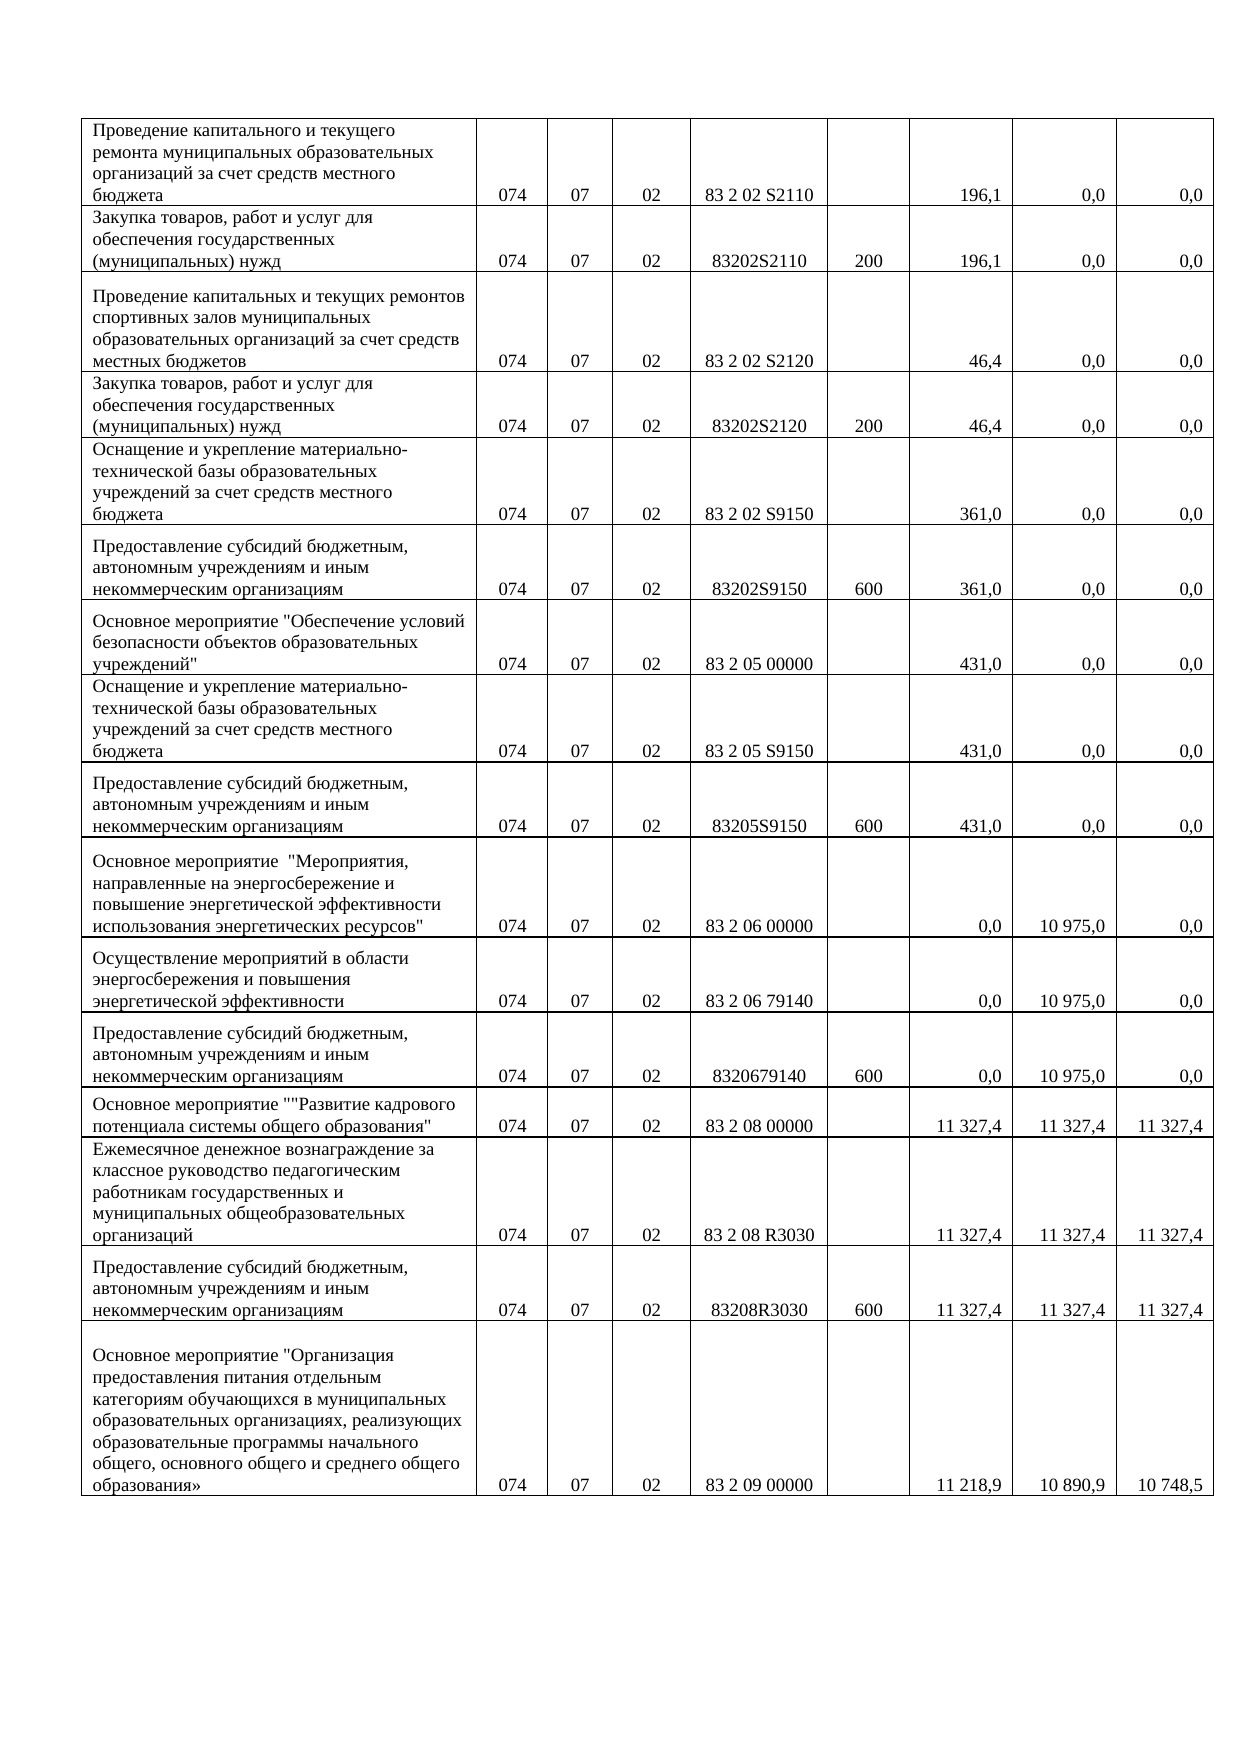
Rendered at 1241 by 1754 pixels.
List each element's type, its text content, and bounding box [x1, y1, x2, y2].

table_cell 07 [548, 1088, 612, 1136]
table_cell 07 [548, 600, 612, 674]
table_cell 11 327,4 [1013, 1088, 1116, 1136]
table_cell 02 [613, 1246, 690, 1320]
table_cell 11 327,4 [1117, 1246, 1213, 1320]
table_cell 07 [548, 763, 612, 836]
table_cell 11 327,4 [910, 1088, 1012, 1136]
table_cell 0,0 [910, 838, 1012, 936]
table_cell 10 975,0 [1013, 838, 1116, 936]
table_cell 431,0 [910, 763, 1012, 836]
table_cell 11 327,4 [910, 1138, 1012, 1245]
table_cell 07 [548, 938, 612, 1011]
table_cell 02 [613, 763, 690, 836]
table_cell 0,0 [1117, 272, 1213, 371]
table_cell 11 327,4 [1117, 1088, 1213, 1136]
table_cell 074 [477, 525, 547, 599]
table_cell 196,1 [910, 206, 1012, 271]
table_cell 11 327,4 [1013, 1138, 1116, 1245]
table_cell 074 [477, 1246, 547, 1320]
table_cell 46,4 [910, 372, 1012, 437]
table_cell 10 975,0 [1013, 1013, 1116, 1086]
table_cell 0,0 [1117, 938, 1213, 1011]
table_cell Проведение капитальных и текущих ремонтов спортивных залов муниципальных образовательных организаций за счет средств местных бюджетов [82, 272, 476, 371]
table_cell Осуществление мероприятий в области энергосбережения и повышения энергетической эффективности [82, 938, 476, 1011]
table_cell 07 [548, 1246, 612, 1320]
table_cell 431,0 [910, 600, 1012, 674]
table_cell Основное мероприятие "Обеспечение условий безопасности объектов образовательных учреждений" [82, 600, 476, 674]
table_cell 0,0 [1013, 206, 1116, 271]
table_cell 10 975,0 [1013, 938, 1116, 1011]
table_cell 074 [477, 1321, 547, 1495]
table_cell 0,0 [910, 938, 1012, 1011]
table_cell 8320679140 [691, 1013, 827, 1086]
table_cell 074 [477, 119, 547, 205]
table_cell 83 2 08 00000 [691, 1088, 827, 1136]
table_cell 46,4 [910, 272, 1012, 371]
table_cell 0,0 [1013, 763, 1116, 836]
table_cell 0,0 [1117, 600, 1213, 674]
table_cell 02 [613, 372, 690, 437]
table_cell 02 [613, 1321, 690, 1495]
table_cell Ежемесячное денежное вознаграждение за классное руководство педагогическим работникам государственных и муниципальных общеобразовательных организаций [82, 1138, 476, 1245]
table_cell 196,1 [910, 119, 1012, 205]
table_cell Предоставление субсидий бюджетным, автономным учреждениям и иным некоммерческим организациям [82, 1013, 476, 1086]
table_cell 0,0 [1013, 675, 1116, 761]
table_cell 83202S9150 [691, 525, 827, 599]
table_cell 0,0 [1117, 206, 1213, 271]
table_cell 11 218,9 [910, 1321, 1012, 1495]
table_cell 0,0 [1013, 372, 1116, 437]
table_cell [828, 600, 909, 674]
table_cell 07 [548, 119, 612, 205]
table_cell 600 [828, 525, 909, 599]
table_cell 83208R3030 [691, 1246, 827, 1320]
table_cell 600 [828, 1013, 909, 1086]
table_cell 074 [477, 272, 547, 371]
table_cell 02 [613, 1013, 690, 1086]
table_cell Предоставление субсидий бюджетным, автономным учреждениям и иным некоммерческим организациям [82, 763, 476, 836]
table_cell 83 2 05 00000 [691, 600, 827, 674]
table_cell 02 [613, 1138, 690, 1245]
table_cell 02 [613, 1088, 690, 1136]
table_cell [828, 1321, 909, 1495]
table_cell 0,0 [1013, 525, 1116, 599]
table_cell Оснащение и укрепление материально-технической базы образовательных учреждений за счет средств местного бюджета [82, 675, 476, 761]
table_cell 02 [613, 206, 690, 271]
table_cell [828, 938, 909, 1011]
table_cell 02 [613, 838, 690, 936]
table_cell 02 [613, 438, 690, 524]
table_cell [828, 1138, 909, 1245]
table_cell 0,0 [1117, 372, 1213, 437]
table_cell 07 [548, 525, 612, 599]
table_cell 83202S2110 [691, 206, 827, 271]
table_cell 83 2 08 R3030 [691, 1138, 827, 1245]
table_cell 07 [548, 838, 612, 936]
table_cell Оснащение и укрепление материально-технической базы образовательных учреждений за счет средств местного бюджета [82, 438, 476, 524]
table_cell 02 [613, 272, 690, 371]
table_cell 0,0 [1117, 438, 1213, 524]
table_cell 83 2 06 79140 [691, 938, 827, 1011]
table_cell 83 2 02 S9150 [691, 438, 827, 524]
table_cell 0,0 [1117, 1013, 1213, 1086]
table_cell 074 [477, 838, 547, 936]
table_cell 10 890,9 [1013, 1321, 1116, 1495]
table_cell 11 327,4 [1117, 1138, 1213, 1245]
table_cell 0,0 [910, 1013, 1012, 1086]
table_cell 074 [477, 938, 547, 1011]
table_cell 074 [477, 600, 547, 674]
table_cell Основное мероприятие "Организация предоставления питания отдельным категориям обучающихся в муниципальных образовательных организациях, реализующих образовательные программы начального общего, основного общего и среднего общего образования» [82, 1321, 476, 1495]
table_cell 361,0 [910, 438, 1012, 524]
table_cell 431,0 [910, 675, 1012, 761]
table_cell 07 [548, 438, 612, 524]
table_cell [828, 1088, 909, 1136]
table_cell [828, 272, 909, 371]
table_cell 02 [613, 119, 690, 205]
table_cell Предоставление субсидий бюджетным, автономным учреждениям и иным некоммерческим организациям [82, 525, 476, 599]
table_cell 074 [477, 206, 547, 271]
table_cell [828, 119, 909, 205]
table_cell 07 [548, 675, 612, 761]
table_cell 361,0 [910, 525, 1012, 599]
table_cell Закупка товаров, работ и услуг для обеспечения государственных (муниципальных) нужд [82, 206, 476, 271]
table_cell 0,0 [1013, 600, 1116, 674]
table_cell 83 2 06 00000 [691, 838, 827, 936]
table_cell 200 [828, 372, 909, 437]
table_cell 074 [477, 763, 547, 836]
table_cell 83 2 02 S2120 [691, 272, 827, 371]
table_cell 600 [828, 1246, 909, 1320]
table_cell [828, 838, 909, 936]
table_cell 11 327,4 [910, 1246, 1012, 1320]
table_cell 83205S9150 [691, 763, 827, 836]
table_cell 07 [548, 272, 612, 371]
table_cell 83 2 09 00000 [691, 1321, 827, 1495]
table_cell 83 2 05 S9150 [691, 675, 827, 761]
table_cell 0,0 [1013, 272, 1116, 371]
table_cell 074 [477, 1088, 547, 1136]
table_cell 07 [548, 1013, 612, 1086]
table_cell 0,0 [1117, 838, 1213, 936]
table_cell 02 [613, 525, 690, 599]
table_cell Основное мероприятие ""Развитие кадрового потенциала системы общего образования" [82, 1088, 476, 1136]
table_cell 0,0 [1117, 525, 1213, 599]
table_cell 074 [477, 675, 547, 761]
table_cell [828, 675, 909, 761]
table_cell 0,0 [1013, 438, 1116, 524]
table_cell 02 [613, 938, 690, 1011]
table_cell 0,0 [1013, 119, 1116, 205]
table_cell Проведение капитального и текущего ремонта муниципальных образовательных организаций за счет средств местного бюджета [82, 119, 476, 205]
table_cell 0,0 [1117, 119, 1213, 205]
table_cell 07 [548, 206, 612, 271]
table_cell 02 [613, 600, 690, 674]
table_cell 074 [477, 438, 547, 524]
table_cell 11 327,4 [1013, 1246, 1116, 1320]
table_cell 07 [548, 372, 612, 437]
table_cell 83 2 02 S2110 [691, 119, 827, 205]
table_cell 074 [477, 1013, 547, 1086]
table_cell [828, 438, 909, 524]
table_cell 074 [477, 372, 547, 437]
table_cell 07 [548, 1321, 612, 1495]
table_cell Основное мероприятие "Мероприятия, направленные на энергосбережение и повышение энергетической эффективности использования энергетических ресурсов" [82, 838, 476, 936]
table_cell Предоставление субсидий бюджетным, автономным учреждениям и иным некоммерческим организациям [82, 1246, 476, 1320]
table_cell 0,0 [1117, 763, 1213, 836]
table_cell 07 [548, 1138, 612, 1245]
table_cell 200 [828, 206, 909, 271]
table_cell 10 748,5 [1117, 1321, 1213, 1495]
table_cell 074 [477, 1138, 547, 1245]
table_cell 83202S2120 [691, 372, 827, 437]
table_cell 02 [613, 675, 690, 761]
table_cell 600 [828, 763, 909, 836]
table_cell Закупка товаров, работ и услуг для обеспечения государственных (муниципальных) нужд [82, 372, 476, 437]
table_cell 0,0 [1117, 675, 1213, 761]
